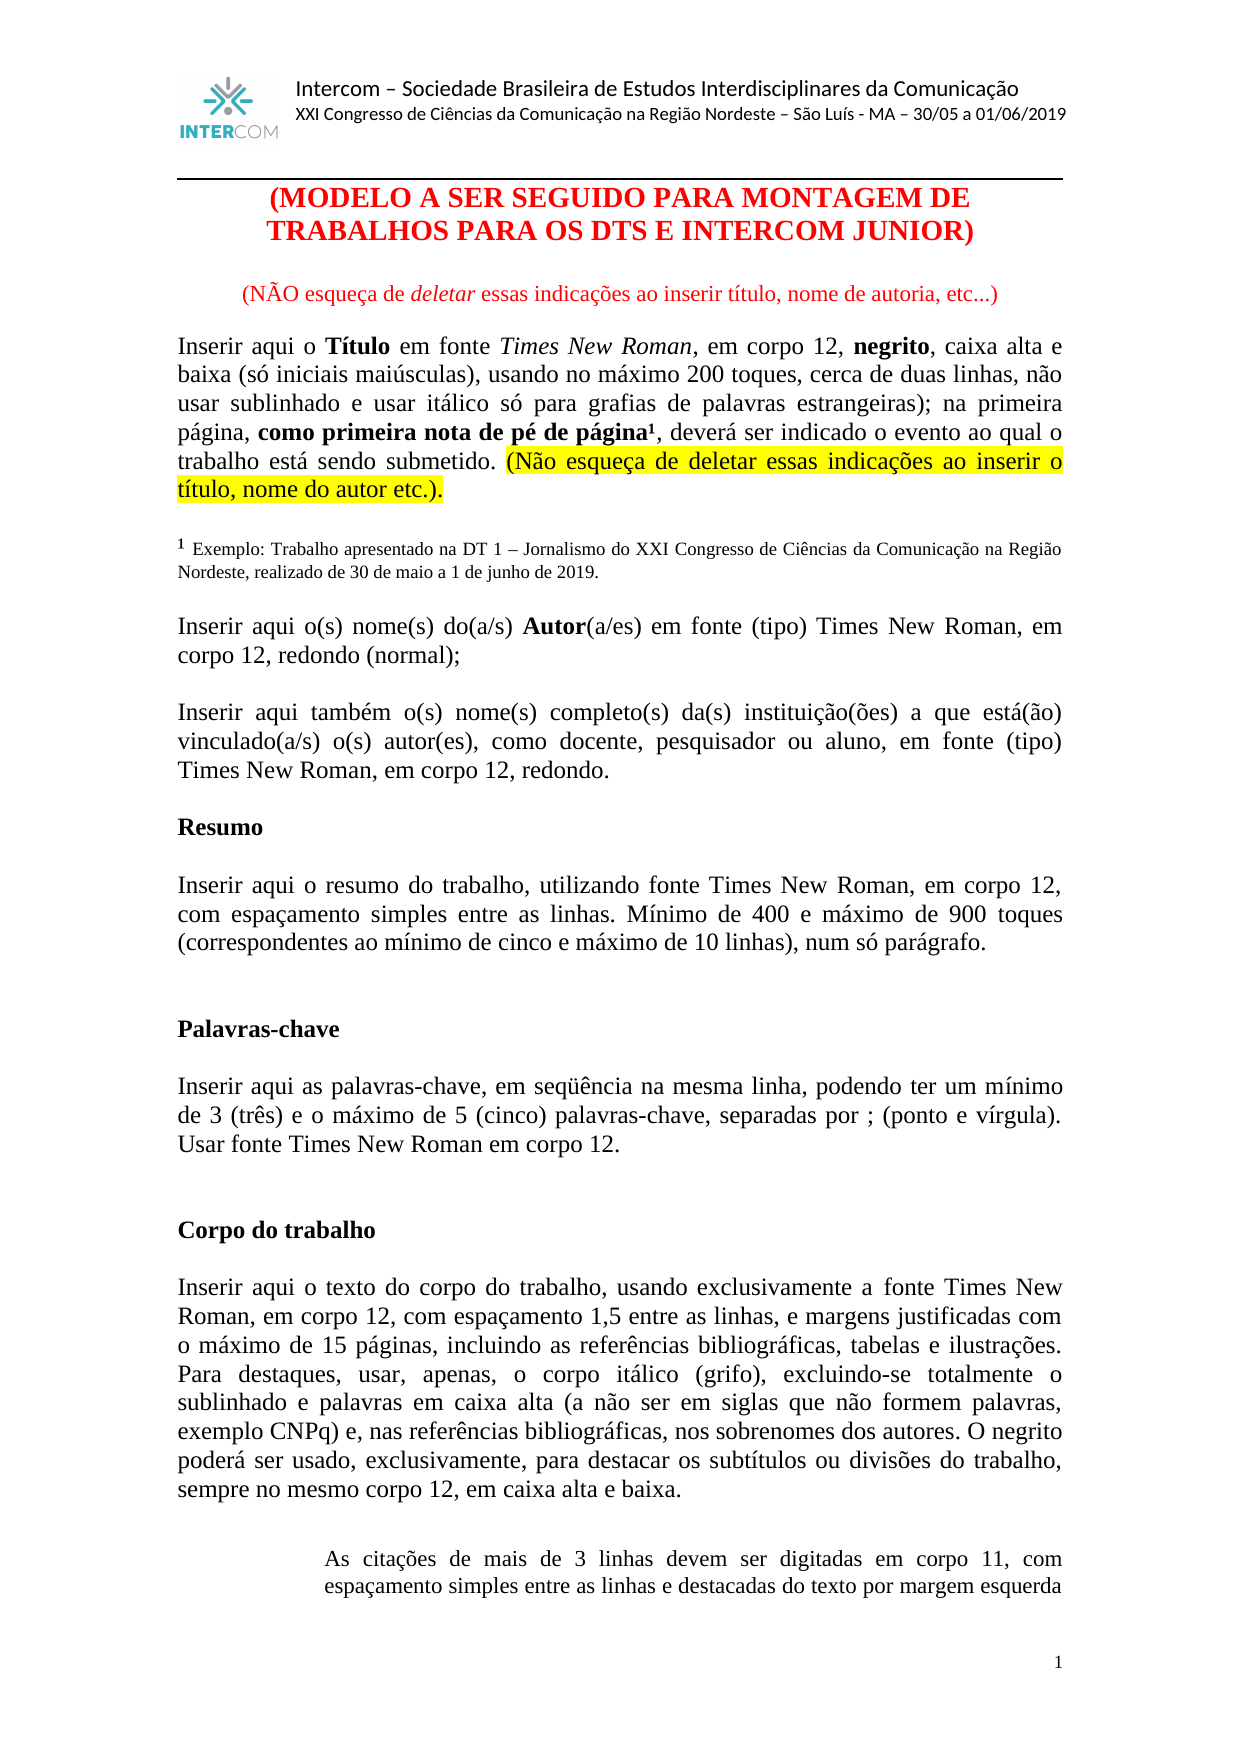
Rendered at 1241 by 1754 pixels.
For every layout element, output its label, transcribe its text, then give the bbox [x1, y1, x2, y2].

text Corpo do trabalho [177, 1215, 1063, 1244]
text Inserir aqui as palavras-chave, em seqüência na mesma linha, podendo ter um mínimo de 3 (três) e o máximo de 5 (cinco) palavras-chave, separadas por ; (ponto e vírgula). Usar fonte Times New Roman em corpo 12. [177, 1071, 1063, 1157]
subtitle (NÃO esqueça de deletar essas indicações ao inserir título, nome de autoria, etc...) [177, 280, 1063, 307]
text Inserir aqui também o(s) nome(s) completo(s) da(s) instituição(ões) a que está(ão) vinculado(a/s) o(s) autor(es), como docente, pesquisador ou aluno, em fonte (tipo) Times New Roman, em corpo 12, redondo. [177, 697, 1063, 784]
text Inserir aqui o Título em fonte Times New Roman, em corpo 12, negrito, caixa alta e baixa (só iniciais maiúsculas), usando no máximo 200 toques, cerca de duas linhas, não usar sublinhado e usar itálico só para grafias de palavras estrangeiras); na primeira página, como primeira nota de pé de página¹, deverá ser indicado o evento ao qual o trabalho está sendo submetido. (Não esqueça de deletar essas indicações ao inserir o título, nome do autor etc.). [177, 331, 1063, 503]
subtitle Inserir aqui o resumo do trabalho, utilizando fonte Times New Roman, em corpo 12, com espaçamento simples entre as linhas. Mínimo de 400 e máximo de 900 toques (correspondentes ao mínimo de cinco e máximo de 10 linhas), num só parágrafo. [177, 870, 1063, 956]
subtitle (MODELO A SER SEGUIDO PARA MONTAGEM DE TRABALHOS PARA OS DTS E INTERCOM JUNIOR) [177, 180, 1063, 247]
text Inserir aqui o texto do corpo do trabalho, usando exclusivamente a fonte Times New Roman, em corpo 12, com espaçamento 1,5 entre as linhas, e margens justificadas com o máximo de 15 páginas, incluindo as referências bibliográficas, tabelas e ilustrações. Para destaques, usar, apenas, o corpo itálico (grifo), excluindo-se totalmente o sublinhado e palavras em caixa alta (a não ser em siglas que não formem palavras, exemplo CNPq) e, nas referências bibliográficas, nos sobrenomes dos autores. O negrito poderá ser usado, exclusivamente, para destacar os subtítulos ou divisões do trabalho, sempre no mesmo corpo 12, em caixa alta e baixa. [177, 1272, 1063, 1502]
picture [177, 73, 281, 147]
text Palavras-chave [177, 1014, 1063, 1071]
text Inserir aqui o(s) nome(s) do(a/s) Autor(a/es) em fonte (tipo) Times New Roman, em corpo 12, redondo (normal); [177, 611, 1063, 669]
text ¹ Exemplo: Trabalho apresentado na DT 1 – Jornalismo do XXI Congresso de Ciências da Comunicação na Região Nordeste, realizado de 30 de maio a 1 de junho de 2019. [177, 532, 1063, 582]
subtitle Resumo [177, 812, 1063, 841]
